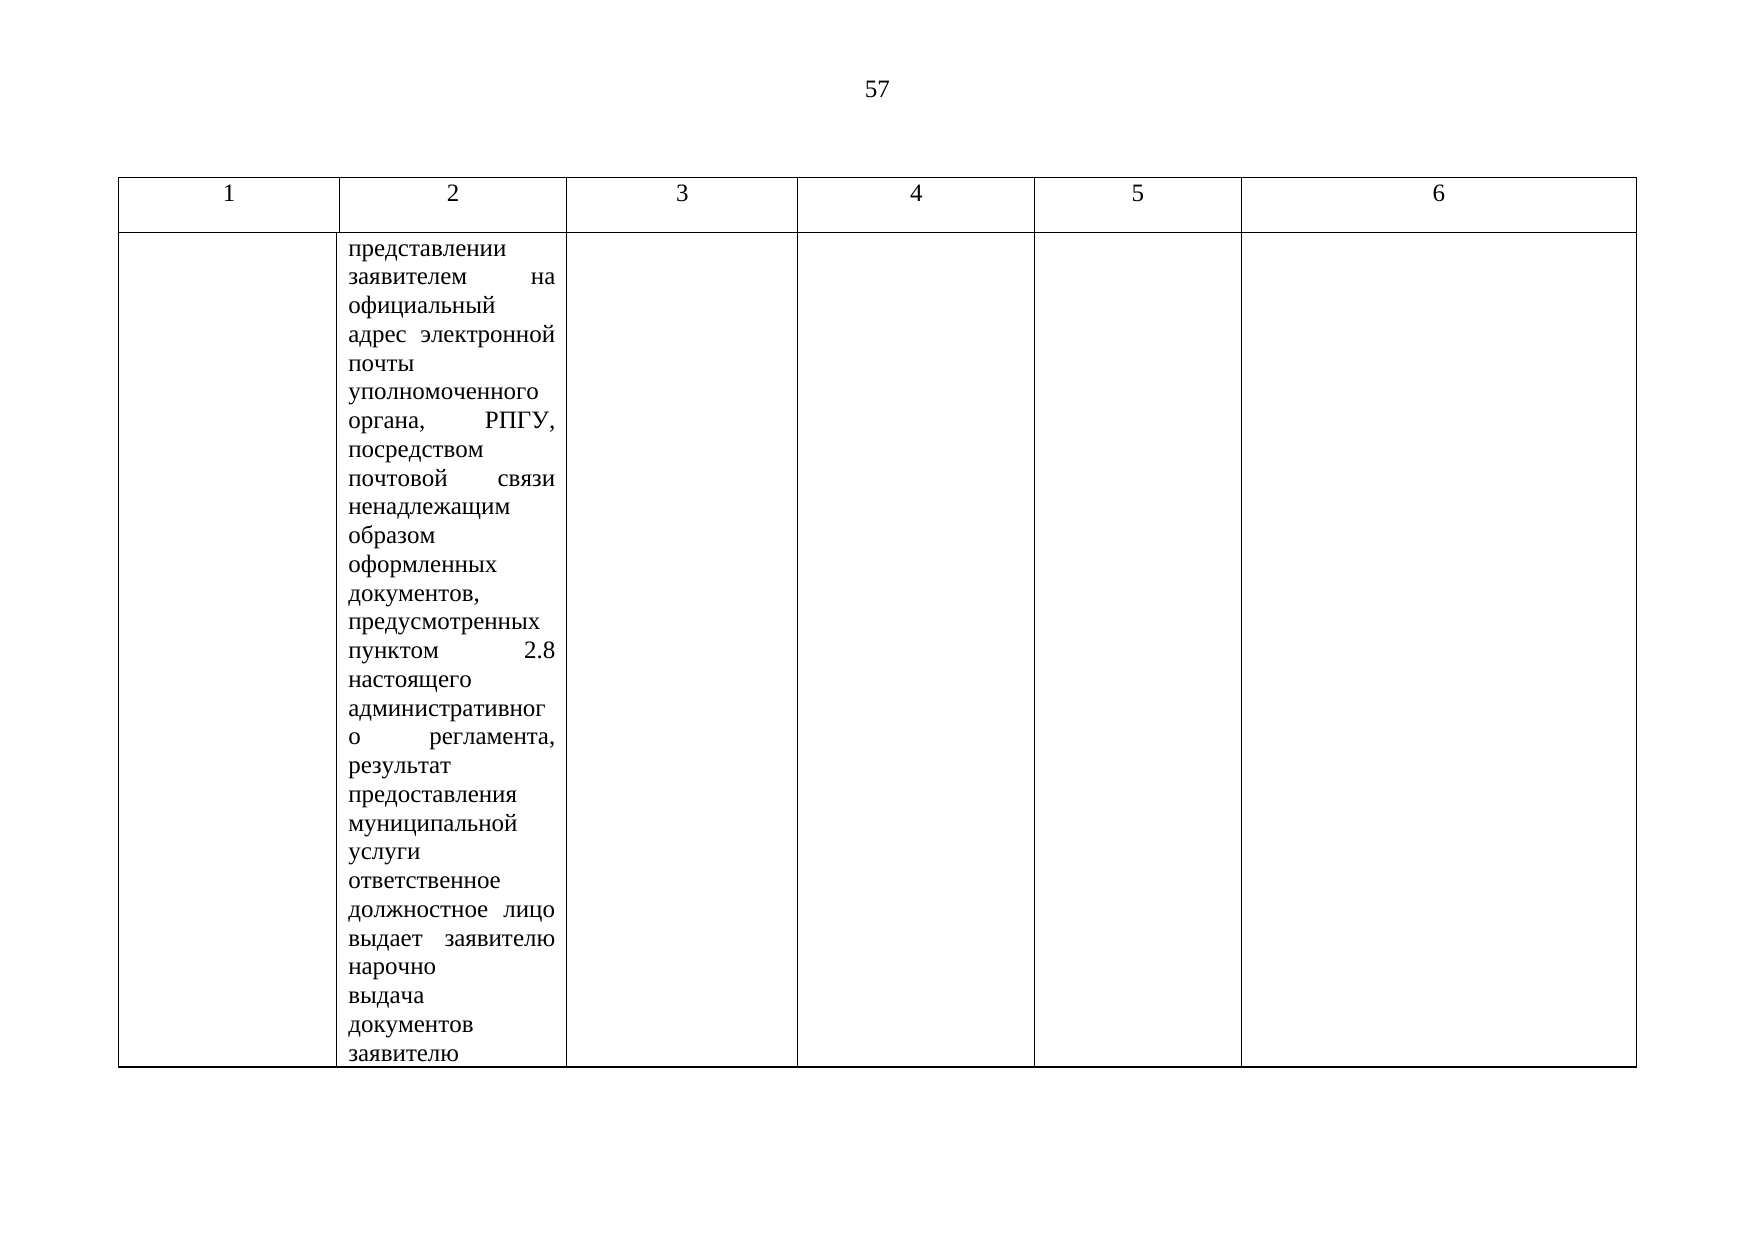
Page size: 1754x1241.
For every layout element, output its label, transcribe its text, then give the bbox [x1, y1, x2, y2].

table_header 3 [567, 178, 797, 232]
table_cell [798, 233, 1034, 1066]
table_cell [119, 233, 336, 1066]
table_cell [337, 233, 566, 1066]
table_cell [1035, 233, 1241, 1066]
table_header 2 [340, 178, 566, 232]
table_cell [567, 233, 797, 1066]
table_header 5 [1035, 178, 1241, 232]
table_header 4 [798, 178, 1034, 232]
table_header 6 [1242, 178, 1636, 232]
table_header 1 [119, 178, 339, 232]
table_cell [1242, 233, 1636, 1066]
